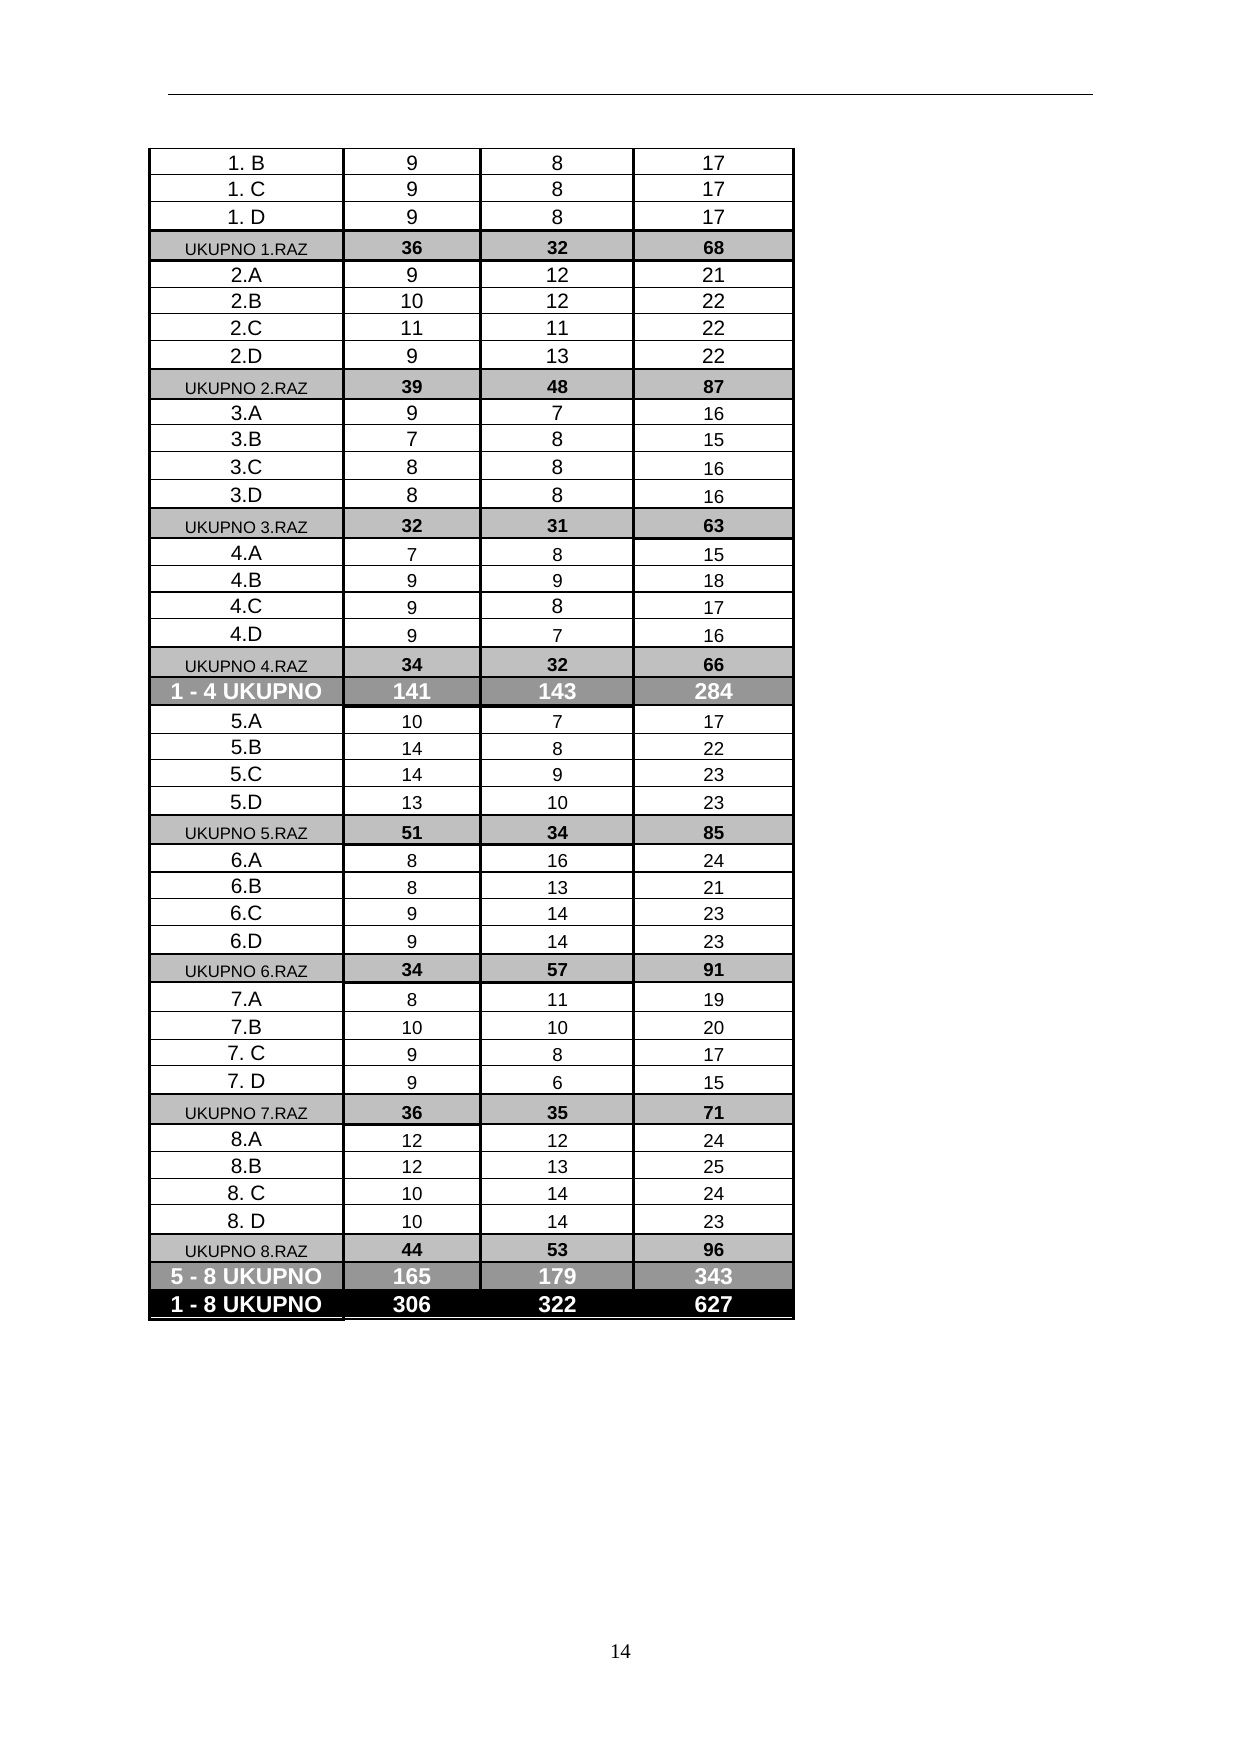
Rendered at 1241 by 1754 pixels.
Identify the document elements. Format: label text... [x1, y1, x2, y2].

table_cell 1 - 4 UKUPNO [151, 678, 342, 704]
table_cell 32 [482, 648, 632, 676]
table_cell 66 [635, 648, 792, 676]
table_cell 9 [345, 593, 479, 618]
table_cell 53 [482, 1235, 632, 1261]
table_cell 71 [635, 1095, 792, 1123]
table_cell 4.A [151, 539, 342, 565]
table_cell 8 [482, 452, 632, 479]
table_cell 17 [635, 593, 792, 618]
table_cell 13 [482, 873, 632, 898]
table_cell 8. C [151, 1179, 342, 1204]
table_cell 3.C [151, 452, 342, 479]
table_cell 1. C [151, 175, 342, 201]
table_cell 5.A [151, 706, 342, 732]
table_cell 24 [635, 1179, 792, 1204]
table_cell UKUPNO 2.RAZ [151, 370, 342, 398]
table_cell 5 - 8 UKUPNO [151, 1263, 342, 1289]
table_cell UKUPNO 7.RAZ [151, 1095, 342, 1123]
table_cell UKUPNO 1.RAZ [151, 232, 342, 259]
table_cell 4.C [151, 593, 342, 618]
table_cell 17 [635, 175, 792, 201]
table_cell 22 [635, 341, 792, 368]
table_cell 7 [345, 425, 479, 451]
table_cell 9 [345, 619, 479, 646]
table_cell 19 [635, 983, 792, 1011]
table_cell 34 [345, 648, 479, 676]
table_cell 17 [635, 149, 792, 174]
table_cell 10 [345, 1012, 479, 1039]
table_cell 6.D [151, 926, 342, 953]
table_cell 8 [482, 175, 632, 201]
table_cell 21 [635, 262, 792, 287]
table_cell 8 [482, 593, 632, 618]
table_cell 68 [635, 232, 792, 259]
table_cell 7.B [151, 1012, 342, 1039]
table_cell 8.A [151, 1125, 342, 1151]
table_cell 16 [635, 619, 792, 646]
table_cell 8 [482, 149, 632, 174]
table_cell 10 [345, 1179, 479, 1204]
table_cell 627 [634, 1291, 792, 1317]
table_cell 11 [482, 984, 632, 1011]
table_cell 143 [482, 678, 632, 704]
table_cell 2.A [151, 262, 342, 287]
table_cell 8. D [151, 1205, 342, 1232]
table_cell 8 [345, 984, 479, 1011]
table_cell 8 [482, 480, 632, 507]
table_cell 8 [482, 1040, 632, 1065]
table_cell 8 [482, 539, 632, 565]
table_cell 12 [482, 1125, 632, 1151]
table_cell 22 [635, 314, 792, 340]
table_cell 17 [635, 706, 792, 732]
table_cell 11 [482, 314, 632, 340]
table_cell 6.A [151, 845, 342, 871]
table_cell 2.C [151, 314, 342, 340]
table_cell 32 [482, 232, 632, 259]
table_cell 12 [345, 1152, 479, 1178]
table_cell 10 [345, 288, 479, 313]
table_cell 10 [345, 1205, 479, 1232]
table_cell 5.B [151, 734, 342, 759]
table_cell 9 [345, 899, 479, 924]
table_cell 2.D [151, 341, 342, 368]
table_cell 1. D [151, 202, 342, 229]
table_cell 22 [635, 734, 792, 759]
table_cell 39 [345, 370, 479, 398]
table_cell 5.D [151, 787, 342, 814]
table_cell 8 [345, 480, 479, 507]
table_cell 8 [345, 452, 479, 479]
table_cell 15 [635, 425, 792, 451]
table_cell 23 [635, 1205, 792, 1232]
table_cell 57 [482, 955, 632, 981]
table_cell 9 [345, 1066, 479, 1093]
table_cell 35 [482, 1095, 632, 1123]
table_cell 10 [345, 708, 479, 732]
table_cell 21 [635, 873, 792, 898]
table_cell 8 [345, 873, 479, 898]
table_cell UKUPNO 6.RAZ [151, 955, 342, 981]
table_cell 36 [345, 1095, 479, 1123]
table_cell 24 [635, 845, 792, 871]
table_cell 7 [482, 708, 632, 732]
table_cell 9 [345, 175, 479, 201]
table_cell 306 [345, 1291, 481, 1317]
table_cell 18 [635, 566, 792, 591]
table_cell 4.B [151, 566, 342, 591]
table_cell 14 [482, 926, 632, 953]
table_cell 16 [482, 846, 632, 871]
table_cell 96 [635, 1235, 792, 1261]
table_cell UKUPNO 4.RAZ [151, 648, 342, 676]
table_cell 20 [635, 1012, 792, 1039]
table_cell 63 [635, 509, 792, 537]
table_cell 10 [482, 787, 632, 814]
table_cell 16 [635, 400, 792, 424]
table_cell 9 [345, 262, 479, 287]
table_cell 7 [482, 619, 632, 646]
table_cell 51 [345, 816, 479, 843]
table_cell 13 [482, 1152, 632, 1178]
table_cell 23 [635, 787, 792, 814]
table_cell 13 [482, 341, 632, 368]
table_cell 24 [635, 1125, 792, 1151]
table_cell 6.B [151, 873, 342, 898]
table_cell 9 [482, 760, 632, 786]
table_cell 23 [635, 899, 792, 924]
table_cell 179 [482, 1263, 632, 1289]
table_cell 5.C [151, 760, 342, 786]
table_cell 141 [345, 678, 479, 704]
table_cell 8 [345, 846, 479, 871]
table_cell 9 [345, 1040, 479, 1065]
table_cell 1 - 8 UKUPNO [151, 1291, 342, 1317]
table_cell 9 [345, 926, 479, 953]
table_cell 7 [345, 539, 479, 565]
table_cell 9 [345, 400, 479, 424]
table_cell 6 [482, 1066, 632, 1093]
table_cell 14 [482, 1179, 632, 1204]
table_cell 48 [482, 370, 632, 398]
table_cell 7 [482, 400, 632, 424]
table_cell 9 [345, 341, 479, 368]
table_cell 7. C [151, 1040, 342, 1065]
table_cell 7.A [151, 983, 342, 1011]
table_cell 85 [635, 816, 792, 843]
table_cell 32 [345, 509, 479, 537]
table_cell 14 [482, 899, 632, 924]
table_cell 44 [345, 1235, 479, 1261]
table_cell 12 [482, 288, 632, 313]
table_cell 8 [482, 425, 632, 451]
table_cell 34 [482, 816, 632, 843]
table_cell 12 [482, 262, 632, 287]
table_cell 9 [345, 202, 479, 229]
table_cell 11 [345, 314, 479, 340]
table_cell 14 [345, 734, 479, 759]
table_cell 165 [345, 1263, 479, 1289]
table_cell 8.B [151, 1152, 342, 1178]
table_cell 3.A [151, 400, 342, 424]
table_cell 17 [635, 1040, 792, 1065]
table_cell 6.C [151, 899, 342, 924]
table_cell 22 [635, 288, 792, 313]
table_cell 17 [635, 202, 792, 229]
table_cell 23 [635, 760, 792, 786]
table_cell 23 [635, 926, 792, 953]
table_cell 3.B [151, 425, 342, 451]
table_cell 25 [635, 1152, 792, 1178]
table_cell 3.D [151, 480, 342, 507]
table_cell 343 [635, 1263, 792, 1289]
table_cell 34 [345, 955, 479, 981]
table_cell 31 [482, 509, 632, 537]
table_cell 13 [345, 787, 479, 814]
table_cell UKUPNO 8.RAZ [151, 1235, 342, 1261]
table_cell 14 [482, 1205, 632, 1232]
table_cell 9 [345, 566, 479, 591]
table_cell 16 [635, 480, 792, 507]
table_cell 9 [345, 149, 479, 174]
table_cell 284 [635, 678, 792, 704]
table_cell 10 [482, 1012, 632, 1039]
table_cell UKUPNO 5.RAZ [151, 816, 342, 843]
table_cell 14 [345, 760, 479, 786]
table_cell 7. D [151, 1066, 342, 1093]
table_cell 16 [635, 452, 792, 479]
table_cell 8 [482, 734, 632, 759]
table_cell 12 [345, 1126, 479, 1151]
table_cell 1. B [151, 149, 342, 174]
table_cell UKUPNO 3.RAZ [151, 509, 342, 537]
table_cell 91 [635, 955, 792, 981]
table_cell 15 [635, 1066, 792, 1093]
table_cell 322 [481, 1291, 634, 1317]
table_cell 87 [635, 370, 792, 398]
table_cell 9 [482, 566, 632, 591]
table_cell 4.D [151, 619, 342, 646]
table_cell 2.B [151, 288, 342, 313]
table_cell 15 [635, 540, 792, 565]
table_cell 36 [345, 232, 479, 259]
table_cell 8 [482, 202, 632, 229]
